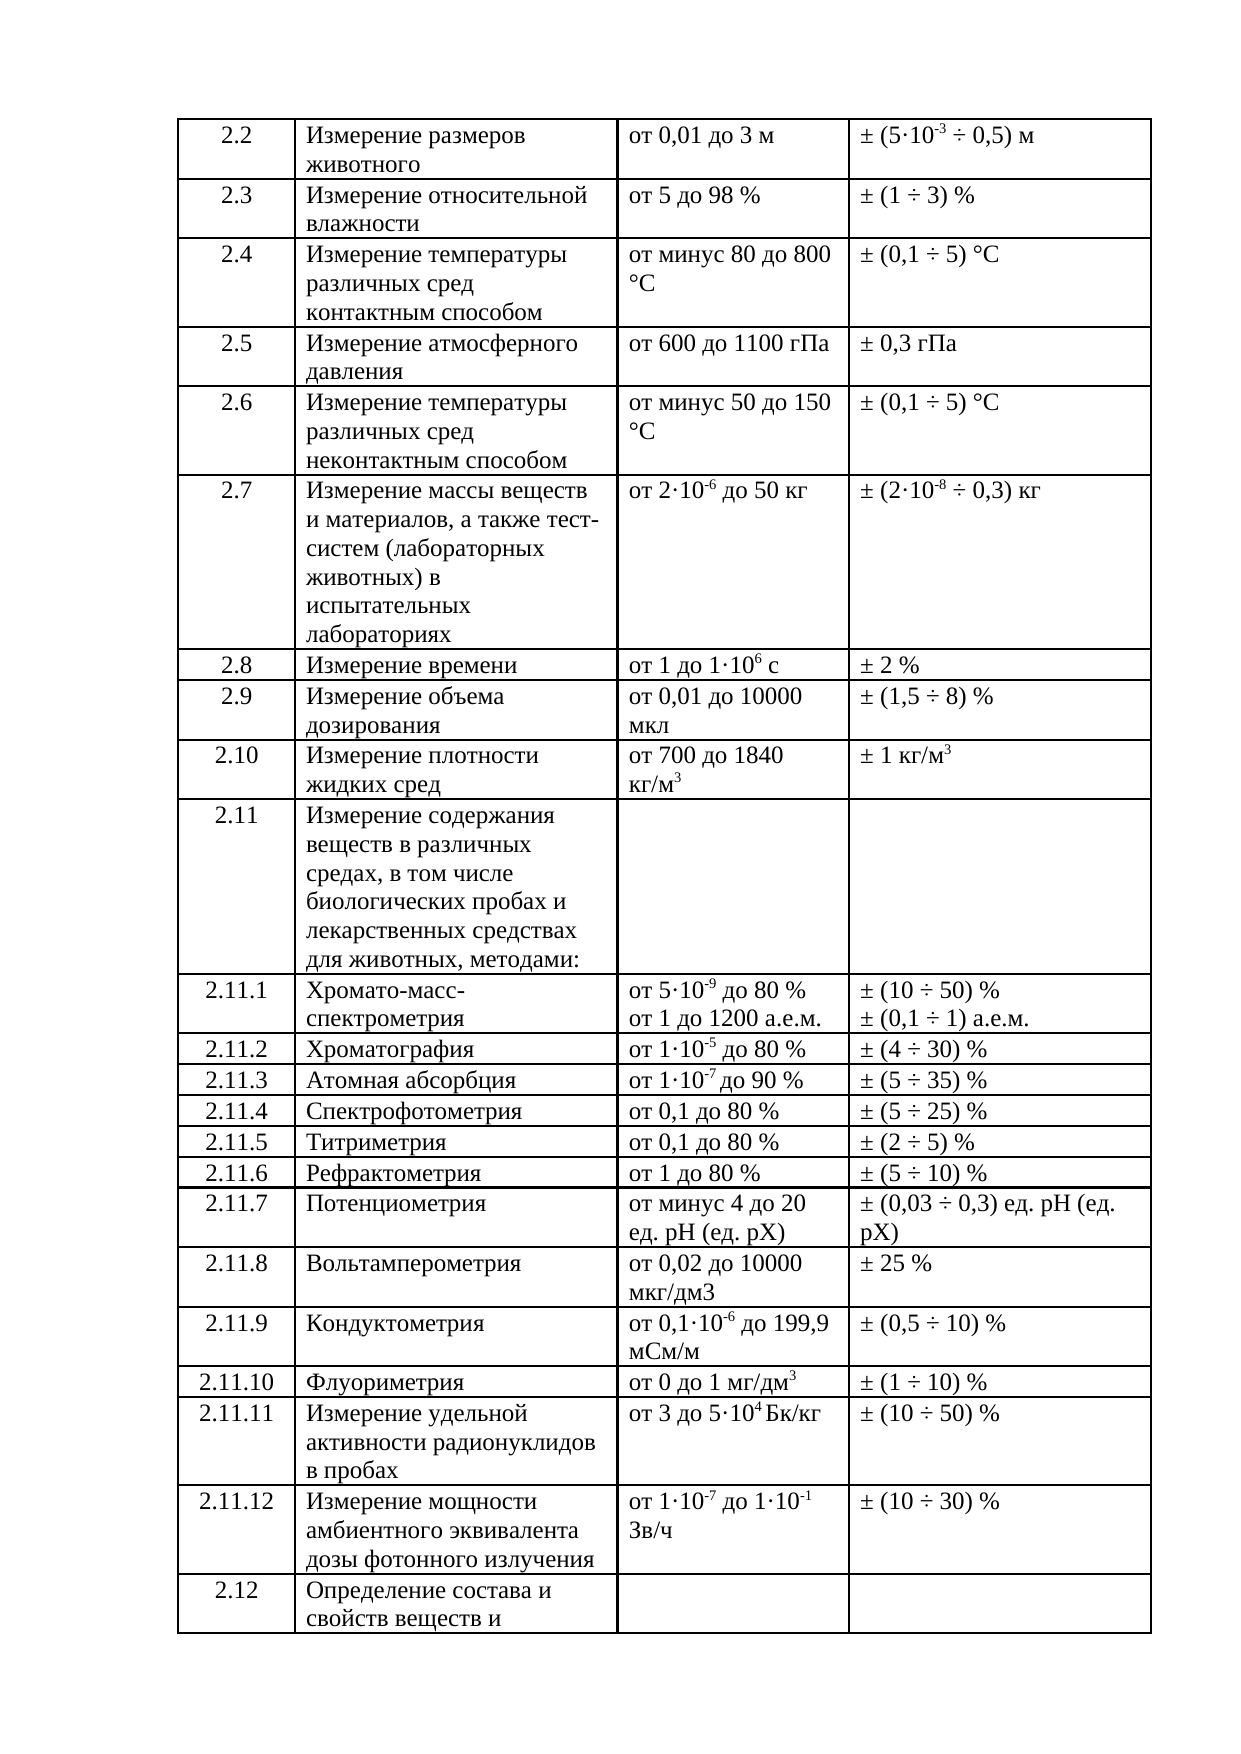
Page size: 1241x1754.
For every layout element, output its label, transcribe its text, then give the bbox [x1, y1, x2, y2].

table_cell 2.7 [179, 476, 294, 648]
table_cell Измерение удельной активности радионуклидов в пробах [296, 1398, 616, 1484]
table_cell ± (0,1 ÷ 5) °С [850, 387, 1150, 473]
table_cell Спектрофотометрия [296, 1096, 616, 1125]
table_cell Измерение содержания веществ в различных средах, в том числе биологических пробах и лекарственных средствах для животных, методами: [296, 800, 616, 973]
table_cell 2.11.8 [179, 1248, 294, 1306]
table_cell 2.2 [179, 120, 294, 178]
table_cell ± 0,3 гПа [850, 328, 1150, 385]
table_cell ± (2·10-8 ÷ 0,3) кг [850, 476, 1150, 648]
table_cell от 1·10-7 до 90 % [619, 1065, 848, 1094]
table_cell от 1·10-5 до 80 % [619, 1034, 848, 1063]
table_cell 2.11.3 [179, 1065, 294, 1094]
table_cell [850, 800, 1150, 973]
table_cell 2.11.7 [179, 1189, 294, 1246]
table_cell 2.10 [179, 741, 294, 798]
table_cell Рефрактометрия [296, 1158, 616, 1186]
table_cell Измерение температуры различных сред неконтактным способом [296, 387, 616, 473]
table_cell Измерение относительной влажности [296, 180, 616, 237]
table_cell 2.11.11 [179, 1398, 294, 1484]
table_cell ± (10 ÷ 50) % [850, 1398, 1150, 1484]
table_cell ± 25 % [850, 1248, 1150, 1306]
table_cell ± (0,03 ÷ 0,3) ед. рН (ед. рХ) [850, 1189, 1150, 1246]
table_cell Измерение температуры различных сред контактным способом [296, 239, 616, 326]
table_cell Титриметрия [296, 1127, 616, 1156]
table_cell от 1 до 1·106 с [619, 650, 848, 679]
table_cell от 600 до 1100 гПа [619, 328, 848, 385]
table_cell ± (5 ÷ 35) % [850, 1065, 1150, 1094]
table_cell 2.11.1 [179, 975, 294, 1032]
table_cell от 0 до 1 мг/дм3 [619, 1367, 848, 1396]
table_cell 2.12 [179, 1575, 294, 1632]
table_cell 2.6 [179, 387, 294, 473]
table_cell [296, 1575, 616, 1632]
table_cell [850, 1575, 1150, 1632]
table_cell 2.4 [179, 239, 294, 326]
table_cell ± (0,5 ÷ 10) % [850, 1308, 1150, 1365]
table_cell от 0,1 до 80 % [619, 1096, 848, 1125]
table_cell ± 1 кг/м3 [850, 741, 1150, 798]
table_cell Хромато-масс-спектрометрия [296, 975, 616, 1032]
table_cell ± 2 % [850, 650, 1150, 679]
table_cell 2.8 [179, 650, 294, 679]
table_cell Вольтамперометрия [296, 1248, 616, 1306]
table_cell Измерение массы веществ и материалов, а также тест-систем (лабораторных животных) в испытательных лабораториях [296, 476, 616, 648]
table_cell ± (1 ÷ 10) % [850, 1367, 1150, 1396]
table_cell Флуориметрия [296, 1367, 616, 1396]
table_cell 2.5 [179, 328, 294, 385]
table_cell 2.3 [179, 180, 294, 237]
table_cell от 3 до 5·104 Бк/кг [619, 1398, 848, 1484]
table_cell от минус 80 до 800 °C [619, 239, 848, 326]
table_cell ± (10 ÷ 30) % [850, 1486, 1150, 1573]
table_cell от 0,01 до 10000 мкл [619, 681, 848, 738]
table_cell от 0,02 до 10000 мкг/дм3 [619, 1248, 848, 1306]
table_cell Измерение плотности жидких сред [296, 741, 616, 798]
table_cell от 0,01 до 3 м [619, 120, 848, 178]
table_cell от 1·10-7 до 1·10-1 Зв/ч [619, 1486, 848, 1573]
table_cell от 5·10-9 до 80 % от 1 до 1200 а.е.м. [619, 975, 848, 1032]
table_cell от 5 до 98 % [619, 180, 848, 237]
table_cell от 700 до 1840 кг/м3 [619, 741, 848, 798]
table_cell Измерение размеров животного [296, 120, 616, 178]
table_cell 2.9 [179, 681, 294, 738]
table_cell ± (1,5 ÷ 8) % [850, 681, 1150, 738]
table_cell Кондуктометрия [296, 1308, 616, 1365]
table_cell ± (5 ÷ 25) % [850, 1096, 1150, 1125]
table_cell Измерение мощности амбиентного эквивалента дозы фотонного излучения [296, 1486, 616, 1573]
table_cell ± (1 ÷ 3) % [850, 180, 1150, 237]
table_cell 2.11.9 [179, 1308, 294, 1365]
table_cell 2.11.12 [179, 1486, 294, 1573]
table_cell ± (5 ÷ 10) % [850, 1158, 1150, 1186]
table_cell от 0,1 до 80 % [619, 1127, 848, 1156]
table_cell 2.11.10 [179, 1367, 294, 1396]
table_cell ± (10 ÷ 50) % ± (0,1 ÷ 1) а.е.м. [850, 975, 1150, 1032]
table_cell 2.11.6 [179, 1158, 294, 1186]
table_cell ± (0,1 ÷ 5) °С [850, 239, 1150, 326]
table_cell [619, 1575, 848, 1632]
table_cell от минус 4 до 20 ед. рН (ед. рХ) [619, 1189, 848, 1246]
table_cell от 2·10-6 до 50 кг [619, 476, 848, 648]
table_cell Атомная абсорбция [296, 1065, 616, 1094]
table_cell Измерение объема дозирования [296, 681, 616, 738]
table_cell [619, 800, 848, 973]
table_cell от 1 до 80 % [619, 1158, 848, 1186]
table_cell от минус 50 до 150 °C [619, 387, 848, 473]
table_cell Хроматография [296, 1034, 616, 1063]
table_cell ± (5·10-3 ÷ 0,5) м [850, 120, 1150, 178]
table_cell Потенциометрия [296, 1189, 616, 1246]
table_cell Измерение времени [296, 650, 616, 679]
table_cell 2.11.4 [179, 1096, 294, 1125]
table_cell 2.11.5 [179, 1127, 294, 1156]
table_cell 2.11 [179, 800, 294, 973]
table_cell ± (2 ÷ 5) % [850, 1127, 1150, 1156]
table_cell от 0,1·10-6 до 199,9 мСм/м [619, 1308, 848, 1365]
table_cell ± (4 ÷ 30) % [850, 1034, 1150, 1063]
table_cell 2.11.2 [179, 1034, 294, 1063]
table_cell Измерение атмосферного давления [296, 328, 616, 385]
